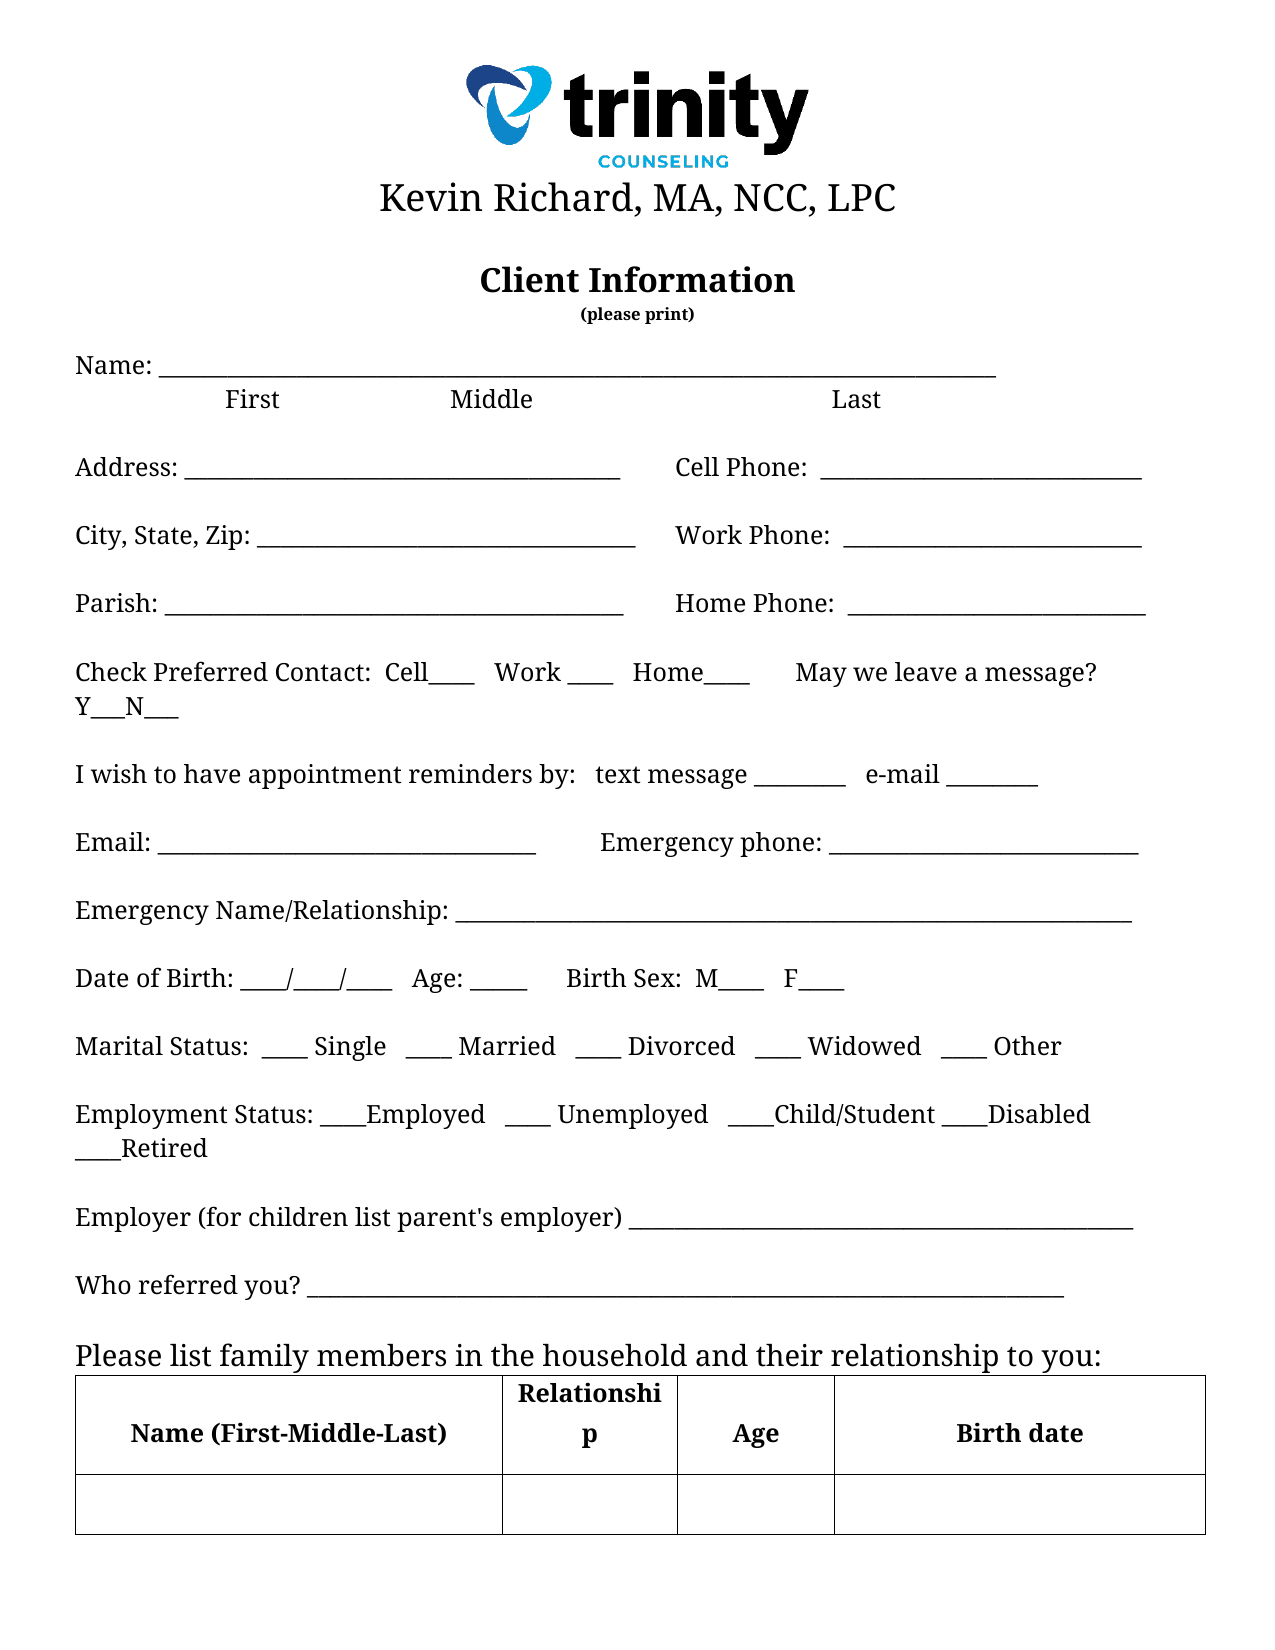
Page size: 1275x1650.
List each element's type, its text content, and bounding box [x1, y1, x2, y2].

text Marital Status: ____ Single ____ Married ____ Divorced ____ Widowed ____ Other [75, 1029, 1200, 1063]
table_header Birth date [835, 1376, 1205, 1474]
text Please list family members in the household and their relationship to you: [75, 1335, 1200, 1375]
text Address: ______________________________________ Cell Phone: ____________________________ [75, 450, 1200, 484]
table_cell [835, 1475, 1205, 1534]
text I wish to have appointment reminders by: text message ________ e-mail ________ [75, 756, 1200, 790]
text Kevin Richard, MA, NCC, LPC [75, 172, 1200, 223]
text Check Preferred Contact: Cell____ Work ____ Home____ May we leave a message? Y___N___ [75, 654, 1200, 722]
text Employment Status: ____Employed ____ Unemployed ____Child/Student ____Disabled ____Retired [75, 1097, 1200, 1165]
text Date of Birth: ____/____/____ Age: _____ Birth Sex: M____ F____ [75, 961, 1200, 995]
table_header Relationship [503, 1376, 677, 1474]
picture [466, 65, 809, 172]
text Client Information [75, 257, 1200, 302]
text Emergency Name/Relationship: ___________________________________________________________ [75, 893, 1200, 927]
table_cell [503, 1475, 677, 1534]
table_cell [678, 1475, 834, 1534]
text Who referred you? __________________________________________________________________ [75, 1267, 1200, 1301]
text (please print) [75, 302, 1200, 325]
text Name: _________________________________________________________________________ [75, 348, 1200, 382]
table_header Name (First-Middle-Last) [76, 1376, 502, 1474]
table_cell [76, 1475, 502, 1534]
table_header Age [678, 1376, 834, 1474]
text Email: _________________________________ Emergency phone: ___________________________ [75, 824, 1200, 858]
text First Middle Last [75, 382, 1200, 416]
text City, State, Zip: _________________________________ Work Phone: __________________________ [75, 518, 1200, 552]
text Employer (for children list parent's employer) ____________________________________________ [75, 1199, 1200, 1233]
text Parish: ________________________________________ Home Phone: __________________________ [75, 586, 1200, 620]
